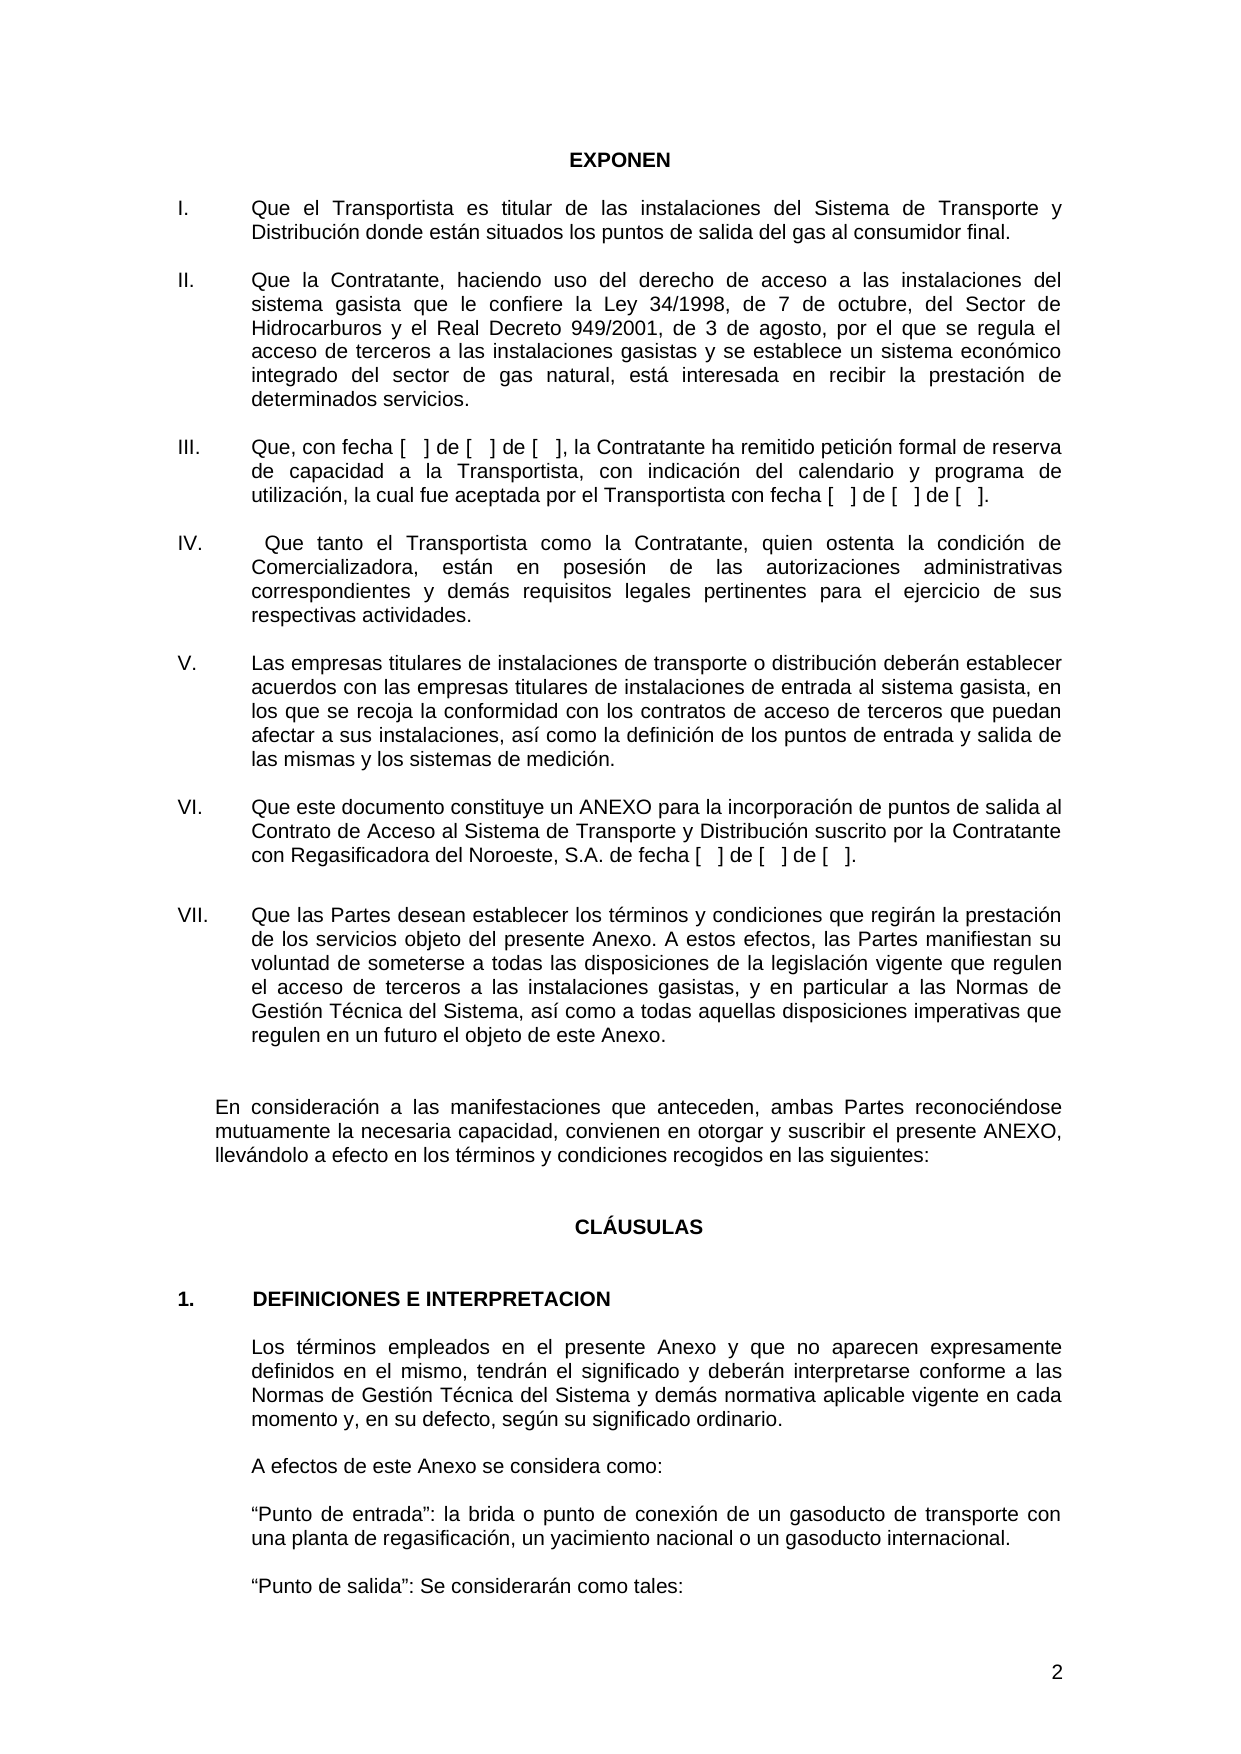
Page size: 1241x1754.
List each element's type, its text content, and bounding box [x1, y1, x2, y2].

list Que la Contratante, haciendo uso del derecho de acceso a las instalaciones del sistema gasista que le confiere la Ley 34/1998, de 7 de octubre, del Sector de Hidrocarburos y el Real Decreto 949/2001, de 3 de agosto, por el que se regula el acceso de terceros a las instalaciones gasistas y se establece un sistema económico integrado del sector de gas natural, está interesada en recibir la prestación de determinados servicios. [177, 267, 1063, 411]
text Los términos empleados en el presente Anexo y que no aparecen expresamente definidos en el mismo, tendrán el significado y deberán interpretarse conforme a las Normas de Gestión Técnica del Sistema y demás normativa aplicable vigente en cada momento y, en su defecto, según su significado ordinario. [251, 1334, 1063, 1430]
text “Punto de entrada”: la brida o punto de conexión de un gasoducto de transporte con una planta de regasificación, un yacimiento nacional o un gasoducto internacional. [251, 1502, 1063, 1550]
list Que las Partes desean establecer los términos y condiciones que regirán la prestación de los servicios objeto del presente Anexo. A estos efectos, las Partes manifiestan su voluntad de someterse a todas las disposiciones de la legislación vigente que regulen el acceso de terceros a las instalaciones gasistas, y en particular a las Normas de Gestión Técnica del Sistema, así como a todas aquellas disposiciones imperativas que regulen en un futuro el objeto de este Anexo. [177, 903, 1063, 1047]
text A efectos de este Anexo se considera como: [251, 1454, 1063, 1478]
subtitle CLÁUSULAS [215, 1215, 1063, 1239]
list Que, con fecha [ ] de [ ] de [ ], la Contratante ha remitido petición formal de reserva de capacidad a la Transportista, con indicación del calendario y programa de utilización, la cual fue aceptada por el Transportista con fecha [ ] de [ ] de [ ]. [177, 435, 1063, 507]
list DEFINICIONES E INTERPRETACION [177, 1287, 1063, 1311]
list Que el Transportista es titular de las instalaciones del Sistema de Transporte y Distribución donde están situados los puntos de salida del gas al consumidor final. [177, 196, 1063, 243]
list Que tanto el Transportista como la Contratante, quien ostenta la condición de Comercializadora, están en posesión de las autorizaciones administrativas correspondientes y demás requisitos legales pertinentes para el ejercicio de sus respectivas actividades. [177, 531, 1063, 627]
list Las empresas titulares de instalaciones de transporte o distribución deberán establecer acuerdos con las empresas titulares de instalaciones de entrada al sistema gasista, en los que se recoja la conformidad con los contratos de acceso de terceros que puedan afectar a sus instalaciones, así como la definición de los puntos de entrada y salida de las mismas y los sistemas de medición. [177, 651, 1063, 771]
list Que este documento constituye un ANEXO para la incorporación de puntos de salida al Contrato de Acceso al Sistema de Transporte y Distribución suscrito por la Contratante con Regasificadora del Noroeste, S.A. de fecha [ ] de [ ] de [ ]. [177, 794, 1063, 866]
subtitle EXPONEN [177, 148, 1063, 172]
text En consideración a las manifestaciones que anteceden, ambas Partes reconociéndose mutuamente la necesaria capacidad, convienen en otorgar y suscribir el presente ANEXO, llevándolo a efecto en los términos y condiciones recogidos en las siguientes: [215, 1095, 1063, 1167]
text “Punto de salida”: Se considerarán como tales: [251, 1574, 1063, 1598]
